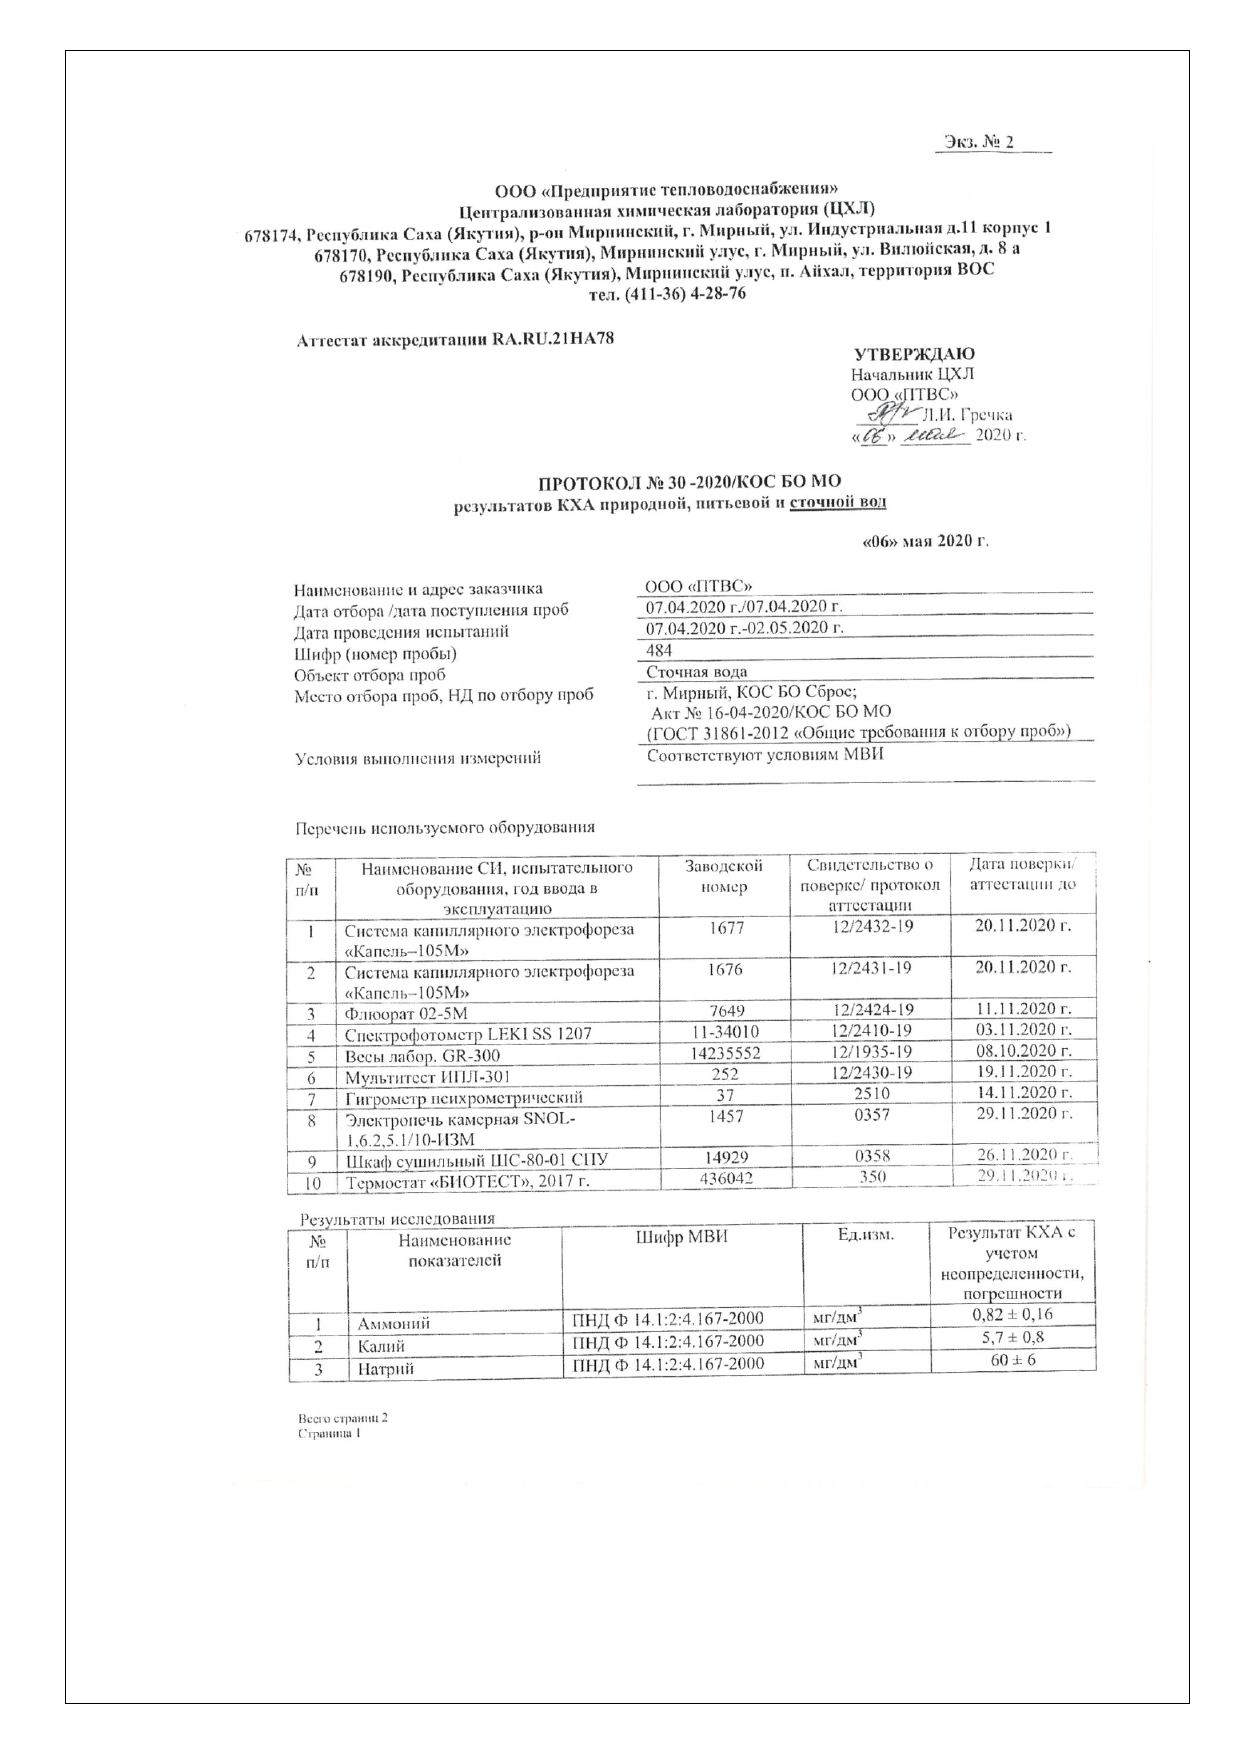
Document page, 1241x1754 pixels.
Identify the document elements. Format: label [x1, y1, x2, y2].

picture [156, 79, 1153, 1489]
